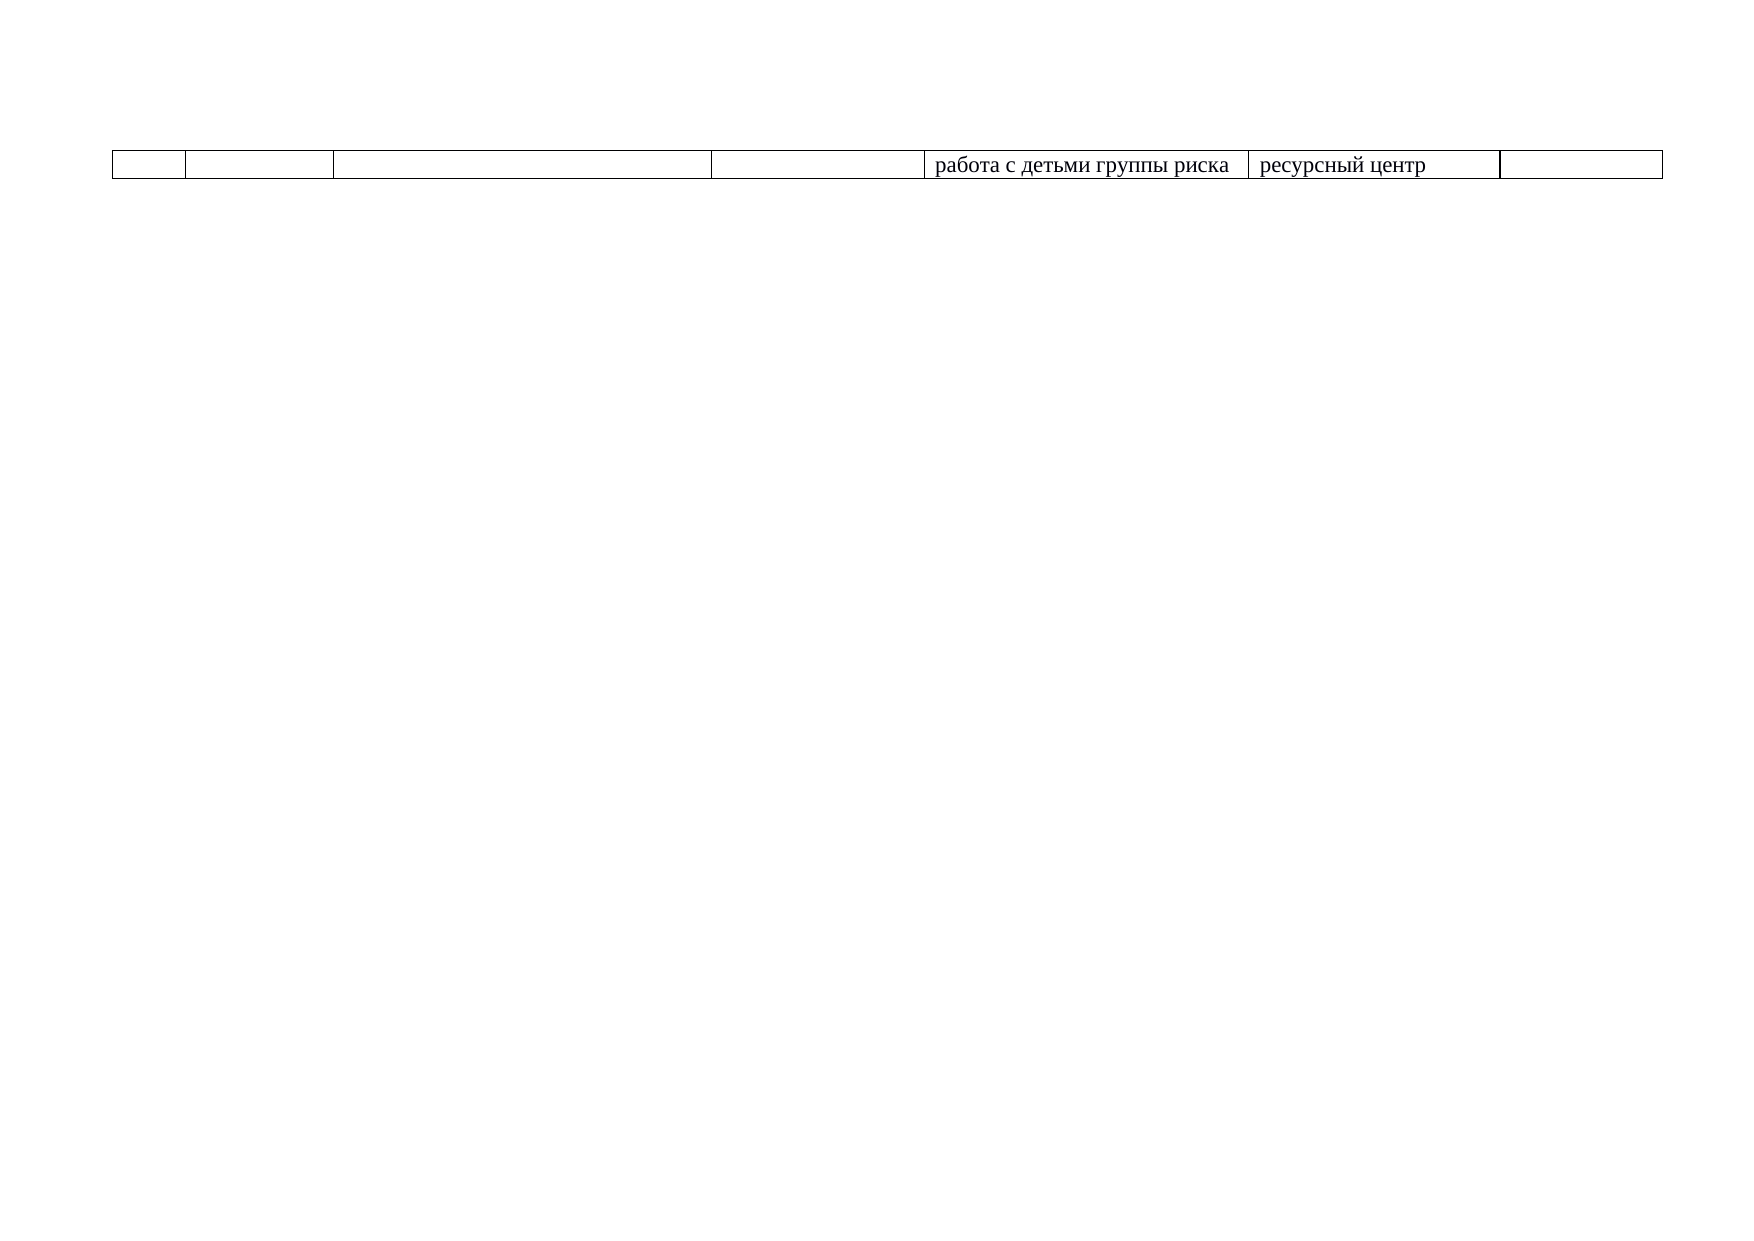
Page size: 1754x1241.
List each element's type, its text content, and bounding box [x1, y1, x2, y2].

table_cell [925, 151, 1248, 177]
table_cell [186, 151, 333, 177]
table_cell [334, 151, 711, 177]
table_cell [1249, 151, 1499, 177]
table_cell [1501, 151, 1662, 177]
table_cell Советник [712, 151, 924, 177]
table_cell [113, 151, 185, 177]
